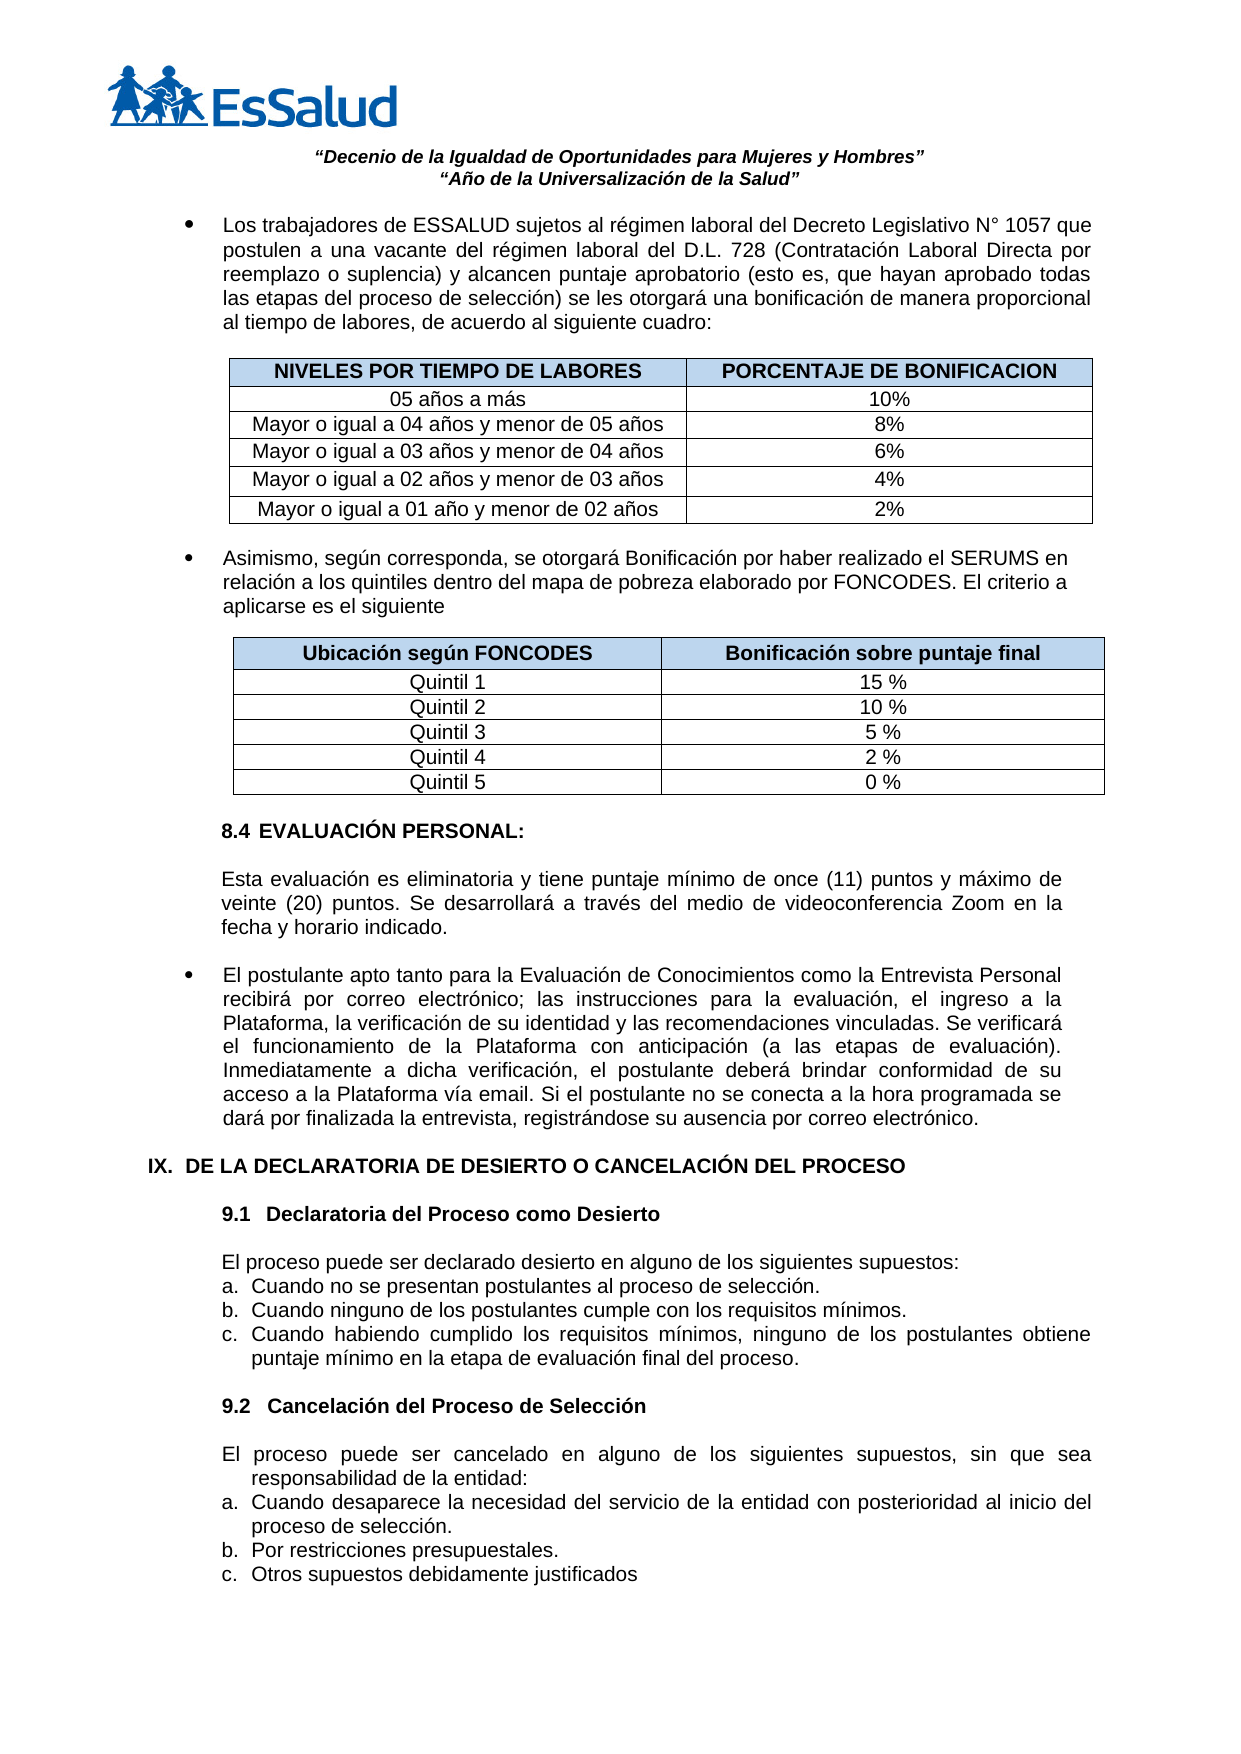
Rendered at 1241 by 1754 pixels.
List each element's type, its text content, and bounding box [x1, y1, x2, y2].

list El postulante apto tanto para la Evaluación de Conocimientos como la Entrevista Personal recibirá por correo electrónico; las instrucciones para la evaluación, el ingreso a la Plataforma, la verificación de su identidad y las recomendaciones vinculadas. Se verificará el funcionamiento de la Plataforma con anticipación (a las etapas de evaluación). Inmediatamente a dicha verificación, el postulante deberá brindar conformidad de su acceso a la Plataforma vía email. Si el postulante no se conecta a la hora programada se dará por finalizada la entrevista, registrándose su ausencia por correo electrónico. [185, 962, 1063, 1130]
picture [82, 33, 426, 157]
table_cell Mayor o igual a 01 año y menor de 02 años [230, 497, 686, 523]
list Cuando habiendo cumplido los requisitos mínimos, ninguno de los postulantes obtiene puntaje mínimo en la etapa de evaluación final del proceso. [222, 1322, 1092, 1370]
table_header Bonificación sobre puntaje final [662, 638, 1104, 669]
text Esta evaluación es eliminatoria y tiene puntaje mínimo de once (11) puntos y máximo de veinte (20) puntos. Se desarrollará a través del medio de videoconferencia Zoom en la fecha y horario indicado. [221, 867, 1063, 938]
table_cell 4% [687, 467, 1092, 496]
table_header NIVELES POR TIEMPO DE LABORES [230, 359, 686, 386]
table_cell Quintil 2 [234, 695, 661, 719]
table_cell Quintil 3 [234, 720, 661, 744]
table_cell 10 % [662, 695, 1104, 719]
table_cell 6% [687, 439, 1092, 466]
list Declaratoria del Proceso como Desierto [222, 1202, 1092, 1226]
table_cell Quintil 1 [234, 670, 661, 694]
table_cell Mayor o igual a 04 años y menor de 05 años [230, 412, 686, 438]
table_cell 2% [687, 497, 1092, 523]
list DE LA DECLARATORIA DE DESIERTO O CANCELACIÓN DEL PROCESO [148, 1154, 1092, 1178]
list EVALUACIÓN PERSONAL: [221, 819, 1063, 843]
table_cell 8% [687, 412, 1092, 438]
table_cell 15 % [662, 670, 1104, 694]
table_cell Quintil 5 [234, 770, 661, 794]
table_cell Mayor o igual a 03 años y menor de 04 años [230, 439, 686, 466]
table_cell Quintil 4 [234, 745, 661, 769]
list Asimismo, según corresponda, se otorgará Bonificación por haber realizado el SERUMS en relación a los quintiles dentro del mapa de pobreza elaborado por FONCODES. El criterio a aplicarse es el siguiente [185, 546, 1092, 618]
table_cell 05 años a más [230, 387, 686, 411]
table_header Ubicación según FONCODES [234, 638, 661, 669]
list Otros supuestos debidamente justificados [221, 1561, 1092, 1585]
list Los trabajadores de ESSALUD sujetos al régimen laboral del Decreto Legislativo N° 1057 que postulen a una vacante del régimen laboral del D.L. 728 (Contratación Laboral Directa por reemplazo o suplencia) y alcancen puntaje aprobatorio (esto es, que hayan aprobado todas las etapas del proceso de selección) se les otorgará una bonificación de manera proporcional al tiempo de labores, de acuerdo al siguiente cuadro: [185, 213, 1092, 333]
list Por restricciones presupuestales. [221, 1537, 1092, 1561]
table_cell 2 % [662, 745, 1104, 769]
table_cell 0 % [662, 770, 1104, 794]
list Cuando ninguno de los postulantes cumple con los requisitos mínimos. [222, 1298, 1092, 1322]
list Cuando no se presentan postulantes al proceso de selección. [222, 1274, 1092, 1298]
table_cell 5 % [662, 720, 1104, 744]
text El proceso puede ser declarado desierto en alguno de los siguientes supuestos: [221, 1250, 1092, 1274]
table_cell Mayor o igual a 02 años y menor de 03 años [230, 467, 686, 496]
table_header PORCENTAJE DE BONIFICACION [687, 359, 1092, 386]
list Cancelación del Proceso de Selección [222, 1394, 1092, 1418]
text El proceso puede ser cancelado en alguno de los siguientes supuestos, sin que sea responsabilidad de la entidad: [222, 1442, 1092, 1489]
table_cell 10% [687, 387, 1092, 411]
list Cuando desaparece la necesidad del servicio de la entidad con posterioridad al inicio del proceso de selección. [221, 1489, 1092, 1537]
